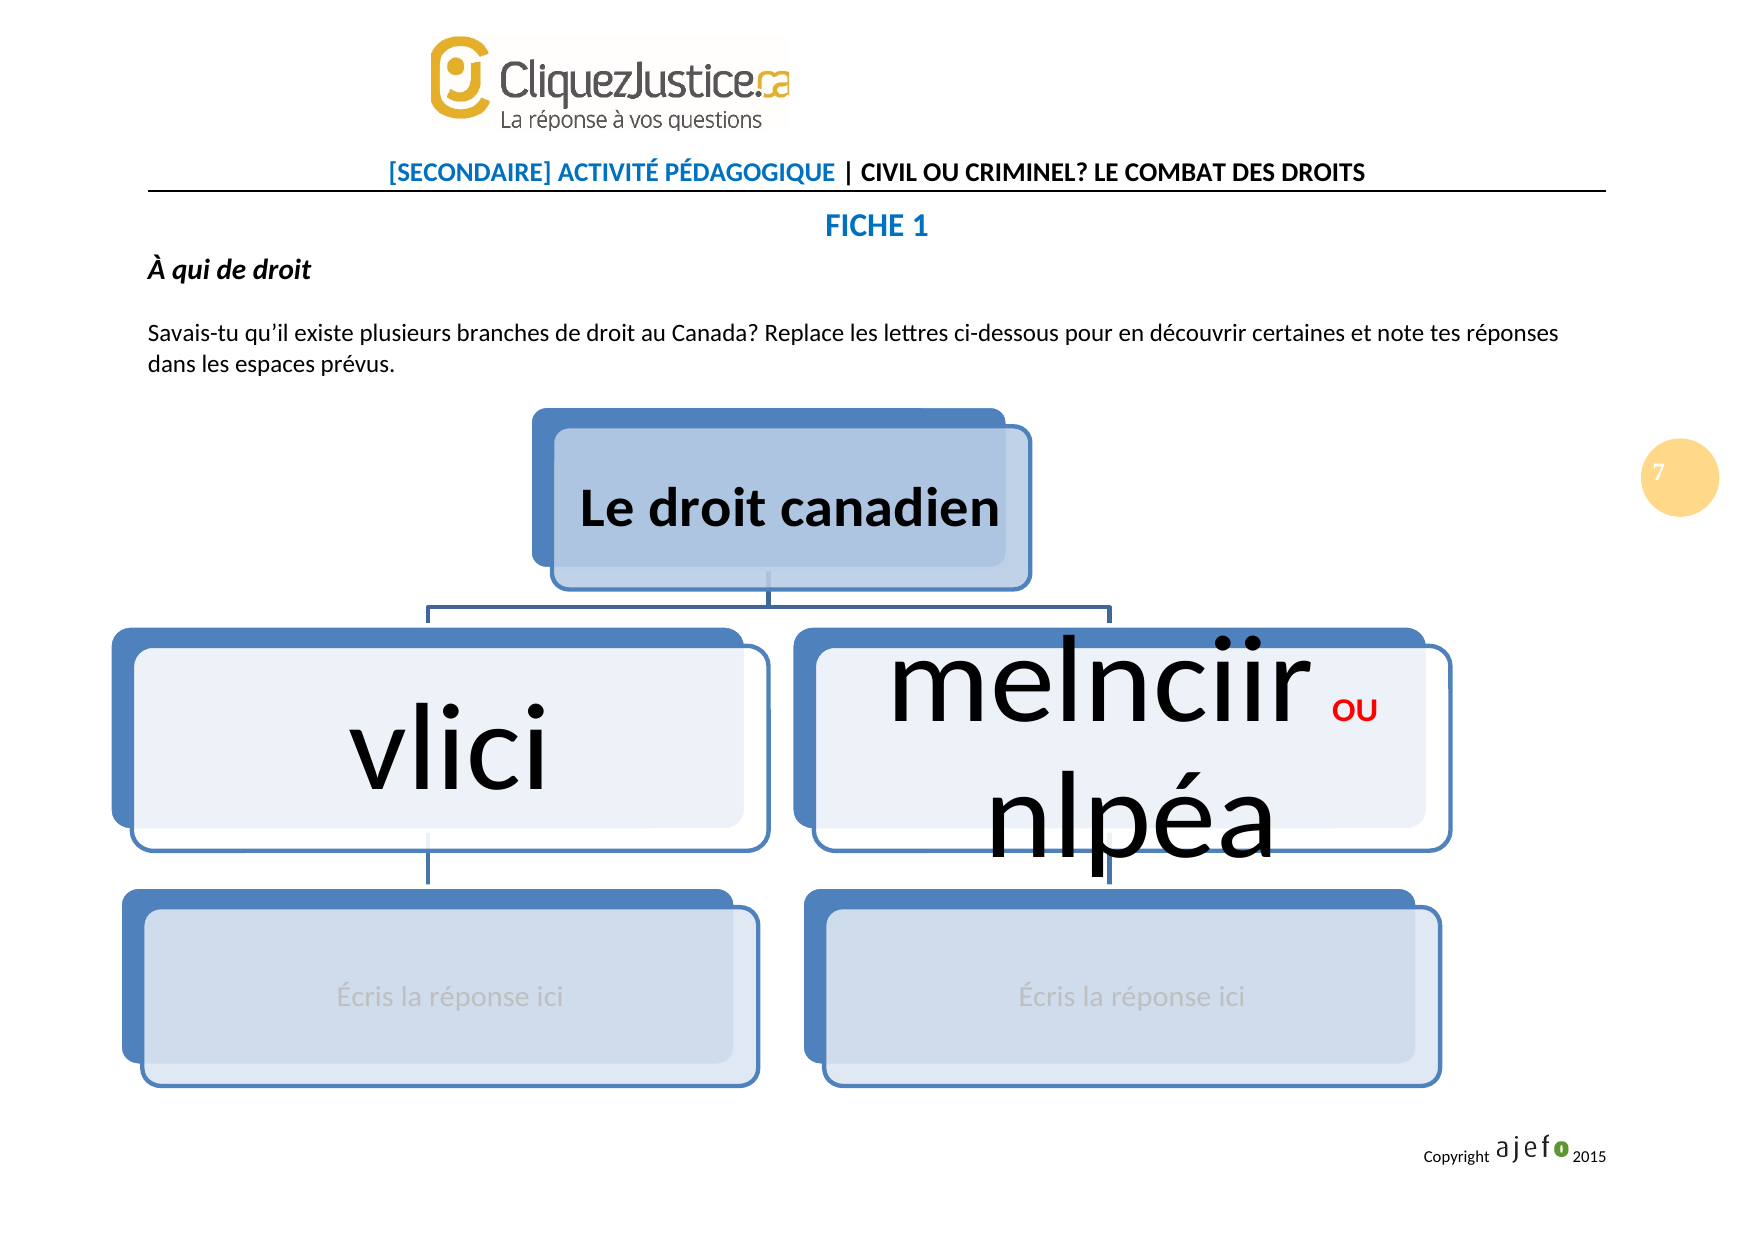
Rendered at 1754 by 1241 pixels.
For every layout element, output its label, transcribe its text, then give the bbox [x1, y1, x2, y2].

picture [1497, 1134, 1569, 1163]
text Savais-tu qu’il existe plusieurs branches de droit au Canada? Replace les lettres ci-dessous pour en découvrir certaines et note tes réponses dans les espaces prévus. [148, 318, 1606, 379]
text FICHE 1 [148, 204, 1606, 245]
picture [429, 36, 789, 130]
text À qui de droit [148, 251, 1606, 287]
